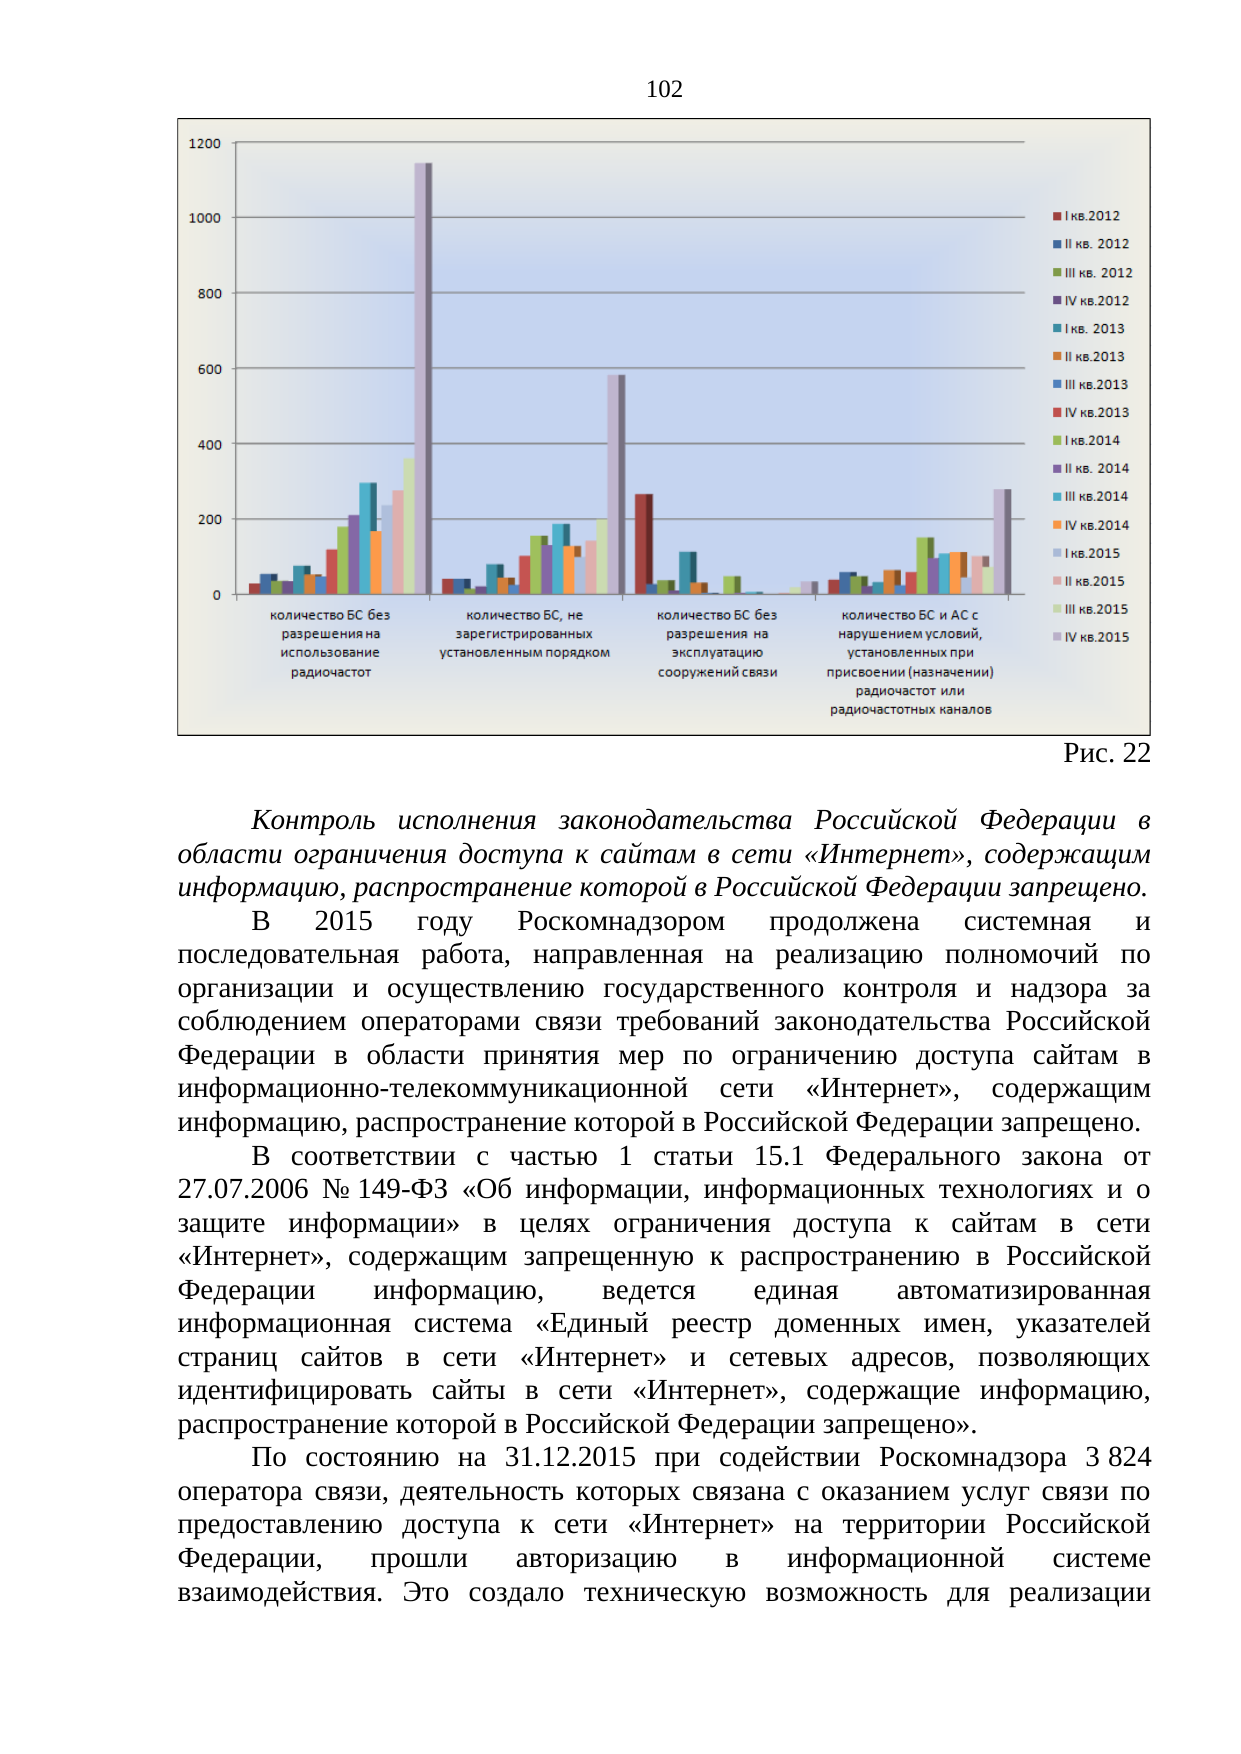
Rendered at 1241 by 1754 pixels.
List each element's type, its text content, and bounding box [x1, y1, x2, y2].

picture [177, 118, 1152, 736]
text Контроль исполнения законодательства Российской Федерации в области ограничения доступа к сайтам в сети «Интернет», содержащим информацию, распространение которой в Российской Федерации запрещено. [177, 802, 1152, 903]
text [177, 1439, 1152, 1607]
text В соответствии с частью 1 статьи 15.1 Федерального закона от 27.07.2006 № 149-ФЗ «Об информации, информационных технологиях и о защите информации» в целях ограничения доступа к сайтам в сети «Интернет», содержащим запрещенную к распространению в Российской Федерации информацию, ведется единая автоматизированная информационная система «Единый реестр доменных имен, указателей страниц сайтов в сети «Интернет» и сетевых адресов, позволяющих идентифицировать сайты в сети «Интернет», содержащие информацию, распространение которой в Российской Федерации запрещено». [177, 1138, 1152, 1439]
text Рис. 22 [177, 736, 1152, 769]
text В 2015 году Роскомнадзором продолжена системная и последовательная работа, направленная на реализацию полномочий по организации и осуществлению государственного контроля и надзора за соблюдением операторами связи требований законодательства Российской Федерации в области принятия мер по ограничению доступа сайтам в информационно-телекоммуникационной сети «Интернет», содержащим информацию, распространение которой в Российской Федерации запрещено. [177, 903, 1152, 1138]
